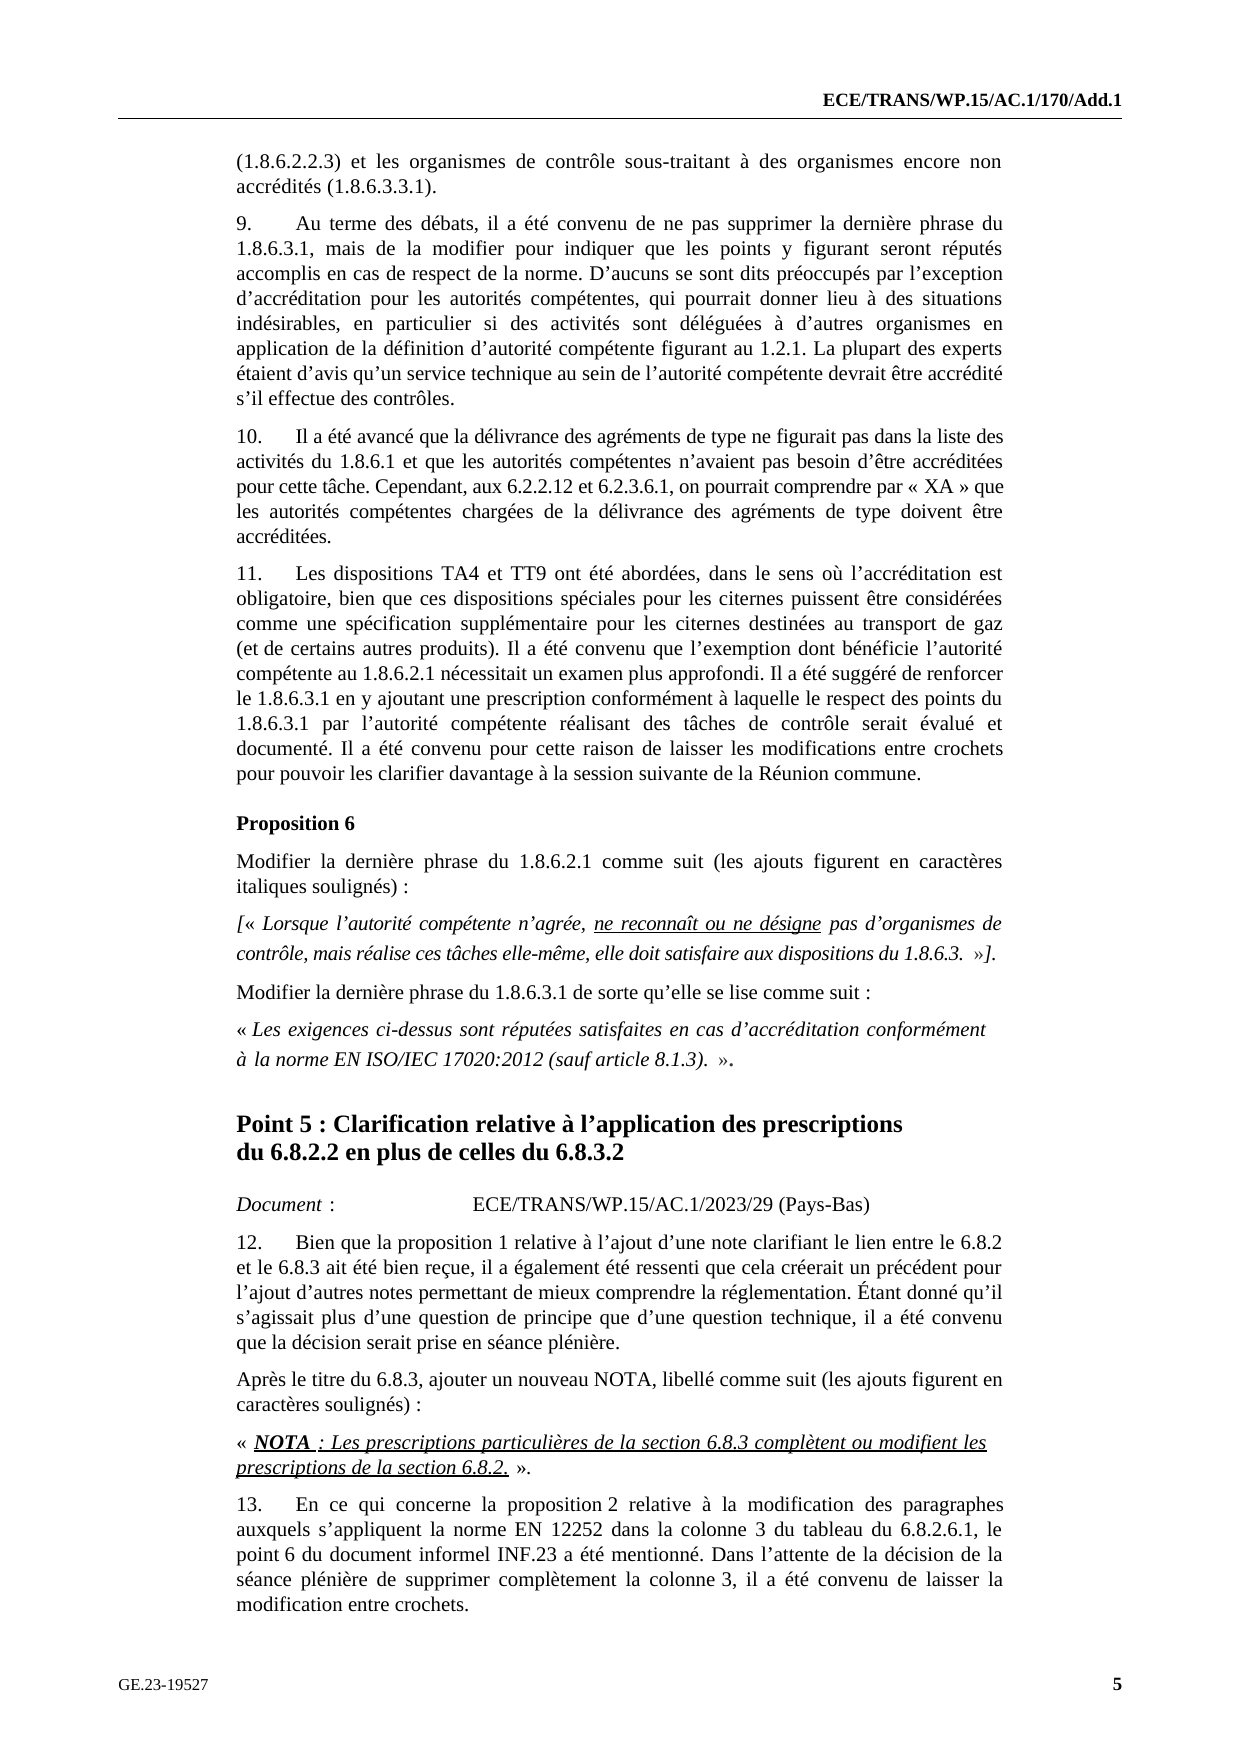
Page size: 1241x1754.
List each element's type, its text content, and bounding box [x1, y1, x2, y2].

text Modifier la dernière phrase du 1.8.6.3.1 de sorte qu’elle se lise comme suit : [236, 979, 1004, 1004]
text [236, 148, 1004, 198]
text « NOTA : Les prescriptions particulières de la section 6.8.3 complètent ou modifient les prescriptions de la section 6.8.2. ». [236, 1429, 989, 1479]
text Document : ECE/TRANS/WP.15/AC.1/2023/29 (Pays-Bas) [236, 1191, 989, 1216]
text Proposition 6 [118, 810, 1004, 835]
text « Les exigences ci-dessus sont réputées satisfaites en cas d’accréditation conformément à la norme EN ISO/IEC 17020:2012 (sauf article 8.1.3). ». [236, 1016, 989, 1072]
text 11. Les dispositions TA4 et TT9 ont été abordées, dans le sens où l’accréditation est obligatoire, bien que ces dispositions spéciales pour les citernes puissent être considérées comme une spécification supplémentaire pour les citernes destinées au transport de gaz (et de certains autres produits). Il a été convenu que l’exemption dont bénéficie l’autorité compétente au 1.8.6.2.1 nécessitait un examen plus approfondi. Il a été suggéré de renforcer le 1.8.6.3.1 en y ajoutant une prescription conformément à laquelle le respect des points du 1.8.6.3.1 par l’autorité compétente réalisant des tâches de contrôle serait évalué et documenté. Il a été convenu pour cette raison de laisser les modifications entre crochets pour pouvoir les clarifier davantage à la session suivante de la Réunion commune. [236, 560, 1004, 785]
text 10. Il a été avancé que la délivrance des agréments de type ne figurait pas dans la liste des activités du 1.8.6.1 et que les autorités compétentes n’avaient pas besoin d’être accréditées pour cette tâche. Cependant, aux 6.2.2.12 et 6.2.3.6.1, on pourrait comprendre par « XA » que les autorités compétentes chargées de la délivrance des agréments de type doivent être accréditées. [236, 423, 1004, 548]
text 13. En ce qui concerne la proposition 2 relative à la modification des paragraphes auxquels s’appliquent la norme EN 12252 dans la colonne 3 du tableau du 6.8.2.6.1, le point 6 du document informel INF.23 a été mentionné. Dans l’attente de la décision de la séance plénière de supprimer complètement la colonne 3, il a été convenu de laisser la modification entre crochets. [236, 1491, 1004, 1616]
text Après le titre du 6.8.3, ajouter un nouveau NOTA, libellé comme suit (les ajouts figurent en caractères soulignés) : [236, 1366, 1004, 1416]
text 9. Au terme des débats, il a été convenu de ne pas supprimer la dernière phrase du 1.8.6.3.1, mais de la modifier pour indiquer que les points y figurant seront réputés accomplis en cas de respect de la norme. D’aucuns se sont dits préoccupés par l’exception d’accréditation pour les autorités compétentes, qui pourrait donner lieu à des situations indésirables, en particulier si des activités sont déléguées à d’autres organismes en application de la définition d’autorité compétente figurant au 1.2.1. La plupart des experts étaient d’avis qu’un service technique au sein de l’autorité compétente devrait être accrédité s’il effectue des contrôles. [236, 210, 1004, 410]
text 12. Bien que la proposition 1 relative à l’ajout d’une note clarifiant le lien entre le 6.8.2 et le 6.8.3 ait été bien reçue, il a également été ressenti que cela créerait un précédent pour l’ajout d’autres notes permettant de mieux comprendre la réglementation. Étant donné qu’il s’agissait plus d’une question de principe que d’une question technique, il a été convenu que la décision serait prise en séance plénière. [236, 1229, 1004, 1354]
text Modifier la dernière phrase du 1.8.6.2.1 comme suit (les ajouts figurent en caractères italiques soulignés) : [236, 848, 1004, 898]
text [« Lorsque l’autorité compétente n’agrée, ne reconnaît ou ne désigne pas d’organismes de contrôle, mais réalise ces tâches elle-même, elle doit satisfaire aux dispositions du 1.8.6.3. »]. [236, 910, 1004, 966]
text Point 5 : Clarification relative à l’application des prescriptions du 6.8.2.2 en plus de celles du 6.8.3.2 [118, 1110, 1004, 1166]
